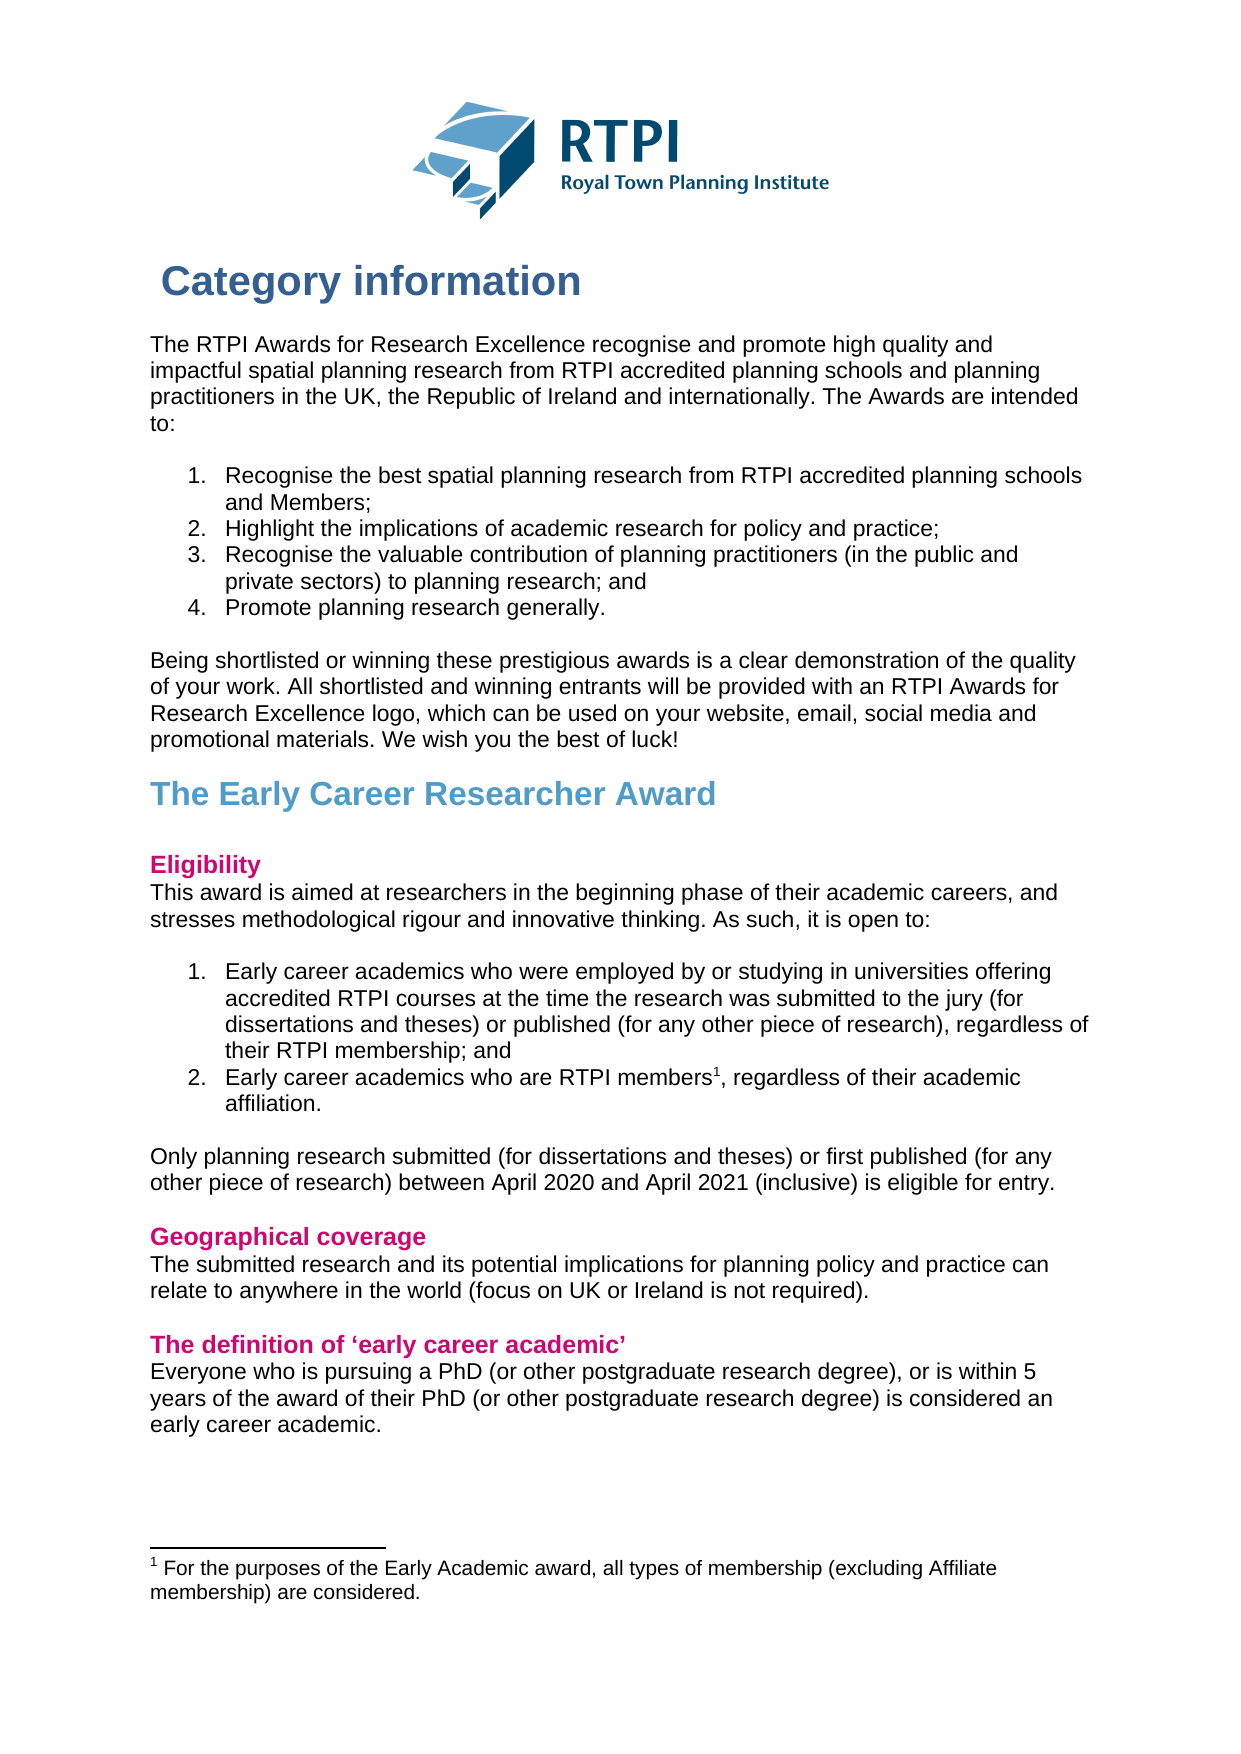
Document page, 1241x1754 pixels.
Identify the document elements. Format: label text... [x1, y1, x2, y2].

list Early career academics who were employed by or studying in universities offering accredited RTPI courses at the time the research was submitted to the jury (for dissertations and theses) or published (for any other piece of research), regardless of their RTPI membership; and [187, 958, 1090, 1064]
text The submitted research and its potential implications for planning policy and practice can relate to anywhere in the world (focus on UK or Ireland is not required). [150, 1251, 1090, 1303]
picture [384, 73, 857, 248]
text This award is aimed at researchers in the beginning phase of their academic careers, and stresses methodological rigour and innovative thinking. As such, it is open to: [150, 879, 1090, 932]
list Recognise the valuable contribution of planning practitioners (in the public and private sectors) to planning research; and [187, 541, 1090, 594]
subtitle Category information [161, 256, 1090, 304]
list Highlight the implications of academic research for policy and practice; [187, 515, 1090, 541]
list Promote planning research generally. [187, 594, 1090, 620]
list Recognise the best spatial planning research from RTPI accredited planning schools and Members; [187, 462, 1090, 515]
text Everyone who is pursuing a PhD (or other postgraduate research degree), or is within 5 years of the award of their PhD (or other postgraduate research degree) is considered an early career academic. [150, 1358, 1090, 1437]
list Early career academics who are RTPI members, regardless of their academic affiliation. [187, 1064, 1090, 1116]
subtitle The definition of ‘early career academic’ [150, 1329, 1090, 1358]
text Only planning research submitted (for dissertations and theses) or first published (for any other piece of research) between April 2020 and April 2021 (inclusive) is eligible for entry. [150, 1143, 1090, 1195]
subtitle The Early Career Researcher Award [150, 773, 1090, 812]
subtitle Eligibility [150, 850, 1090, 879]
subtitle Geographical coverage [150, 1222, 1090, 1251]
text Being shortlisted or winning these prestigious awards is a clear demonstration of the quality of your work. All shortlisted and winning entrants will be provided with an RTPI Awards for Research Excellence logo, which can be used on your website, email, social media and promotional materials. We wish you the best of luck! [150, 647, 1090, 752]
text The RTPI Awards for Research Excellence recognise and promote high quality and impactful spatial planning research from RTPI accredited planning schools and planning practitioners in the UK, the Republic of Ireland and internationally. The Awards are intended to: [150, 331, 1090, 436]
